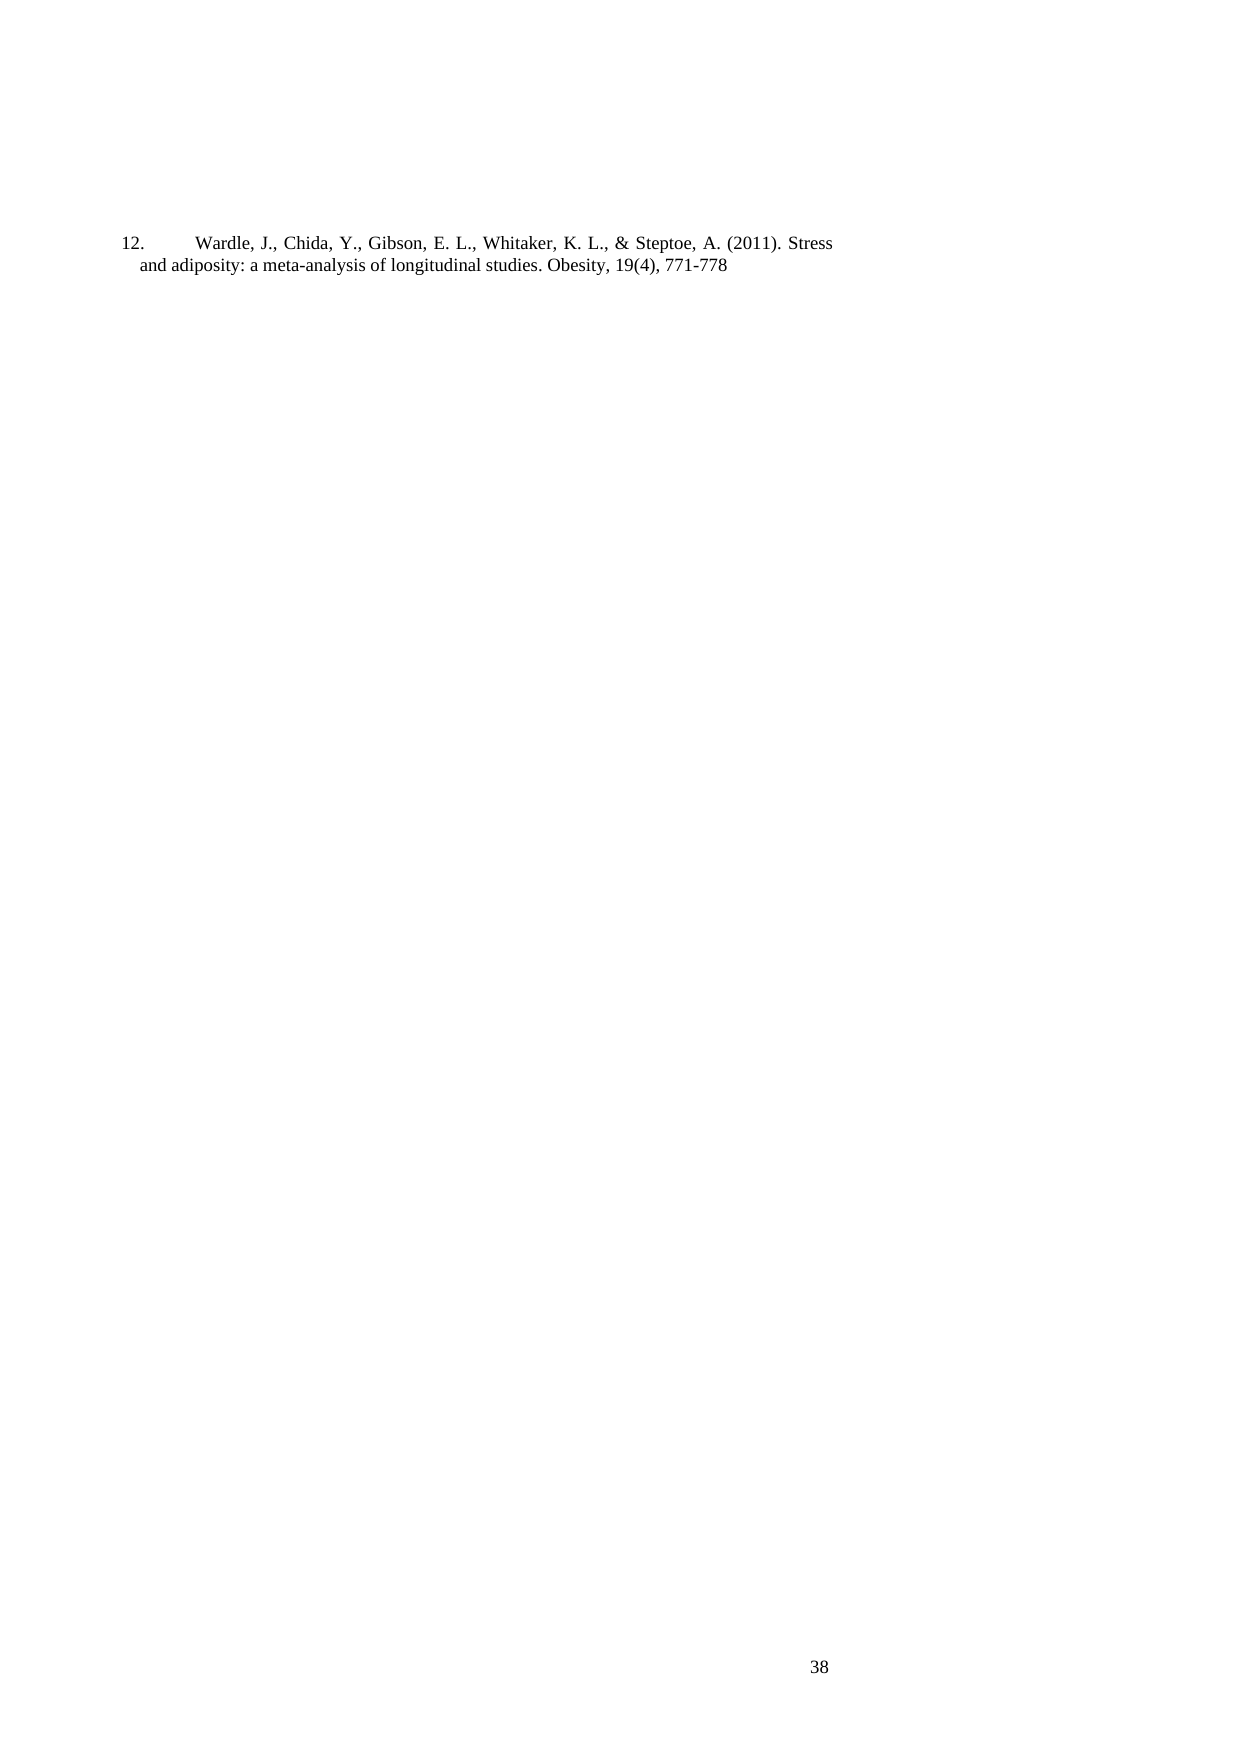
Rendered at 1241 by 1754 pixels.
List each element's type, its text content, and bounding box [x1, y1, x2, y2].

list Wardle, J., Chida, Y., Gibson, E. L., Whitaker, K. L., & Steptoe, A. (2011). Stress and adiposity: a meta-analysis of longitudinal studies. Obesity, 19(4), 771-778 [121, 233, 834, 275]
